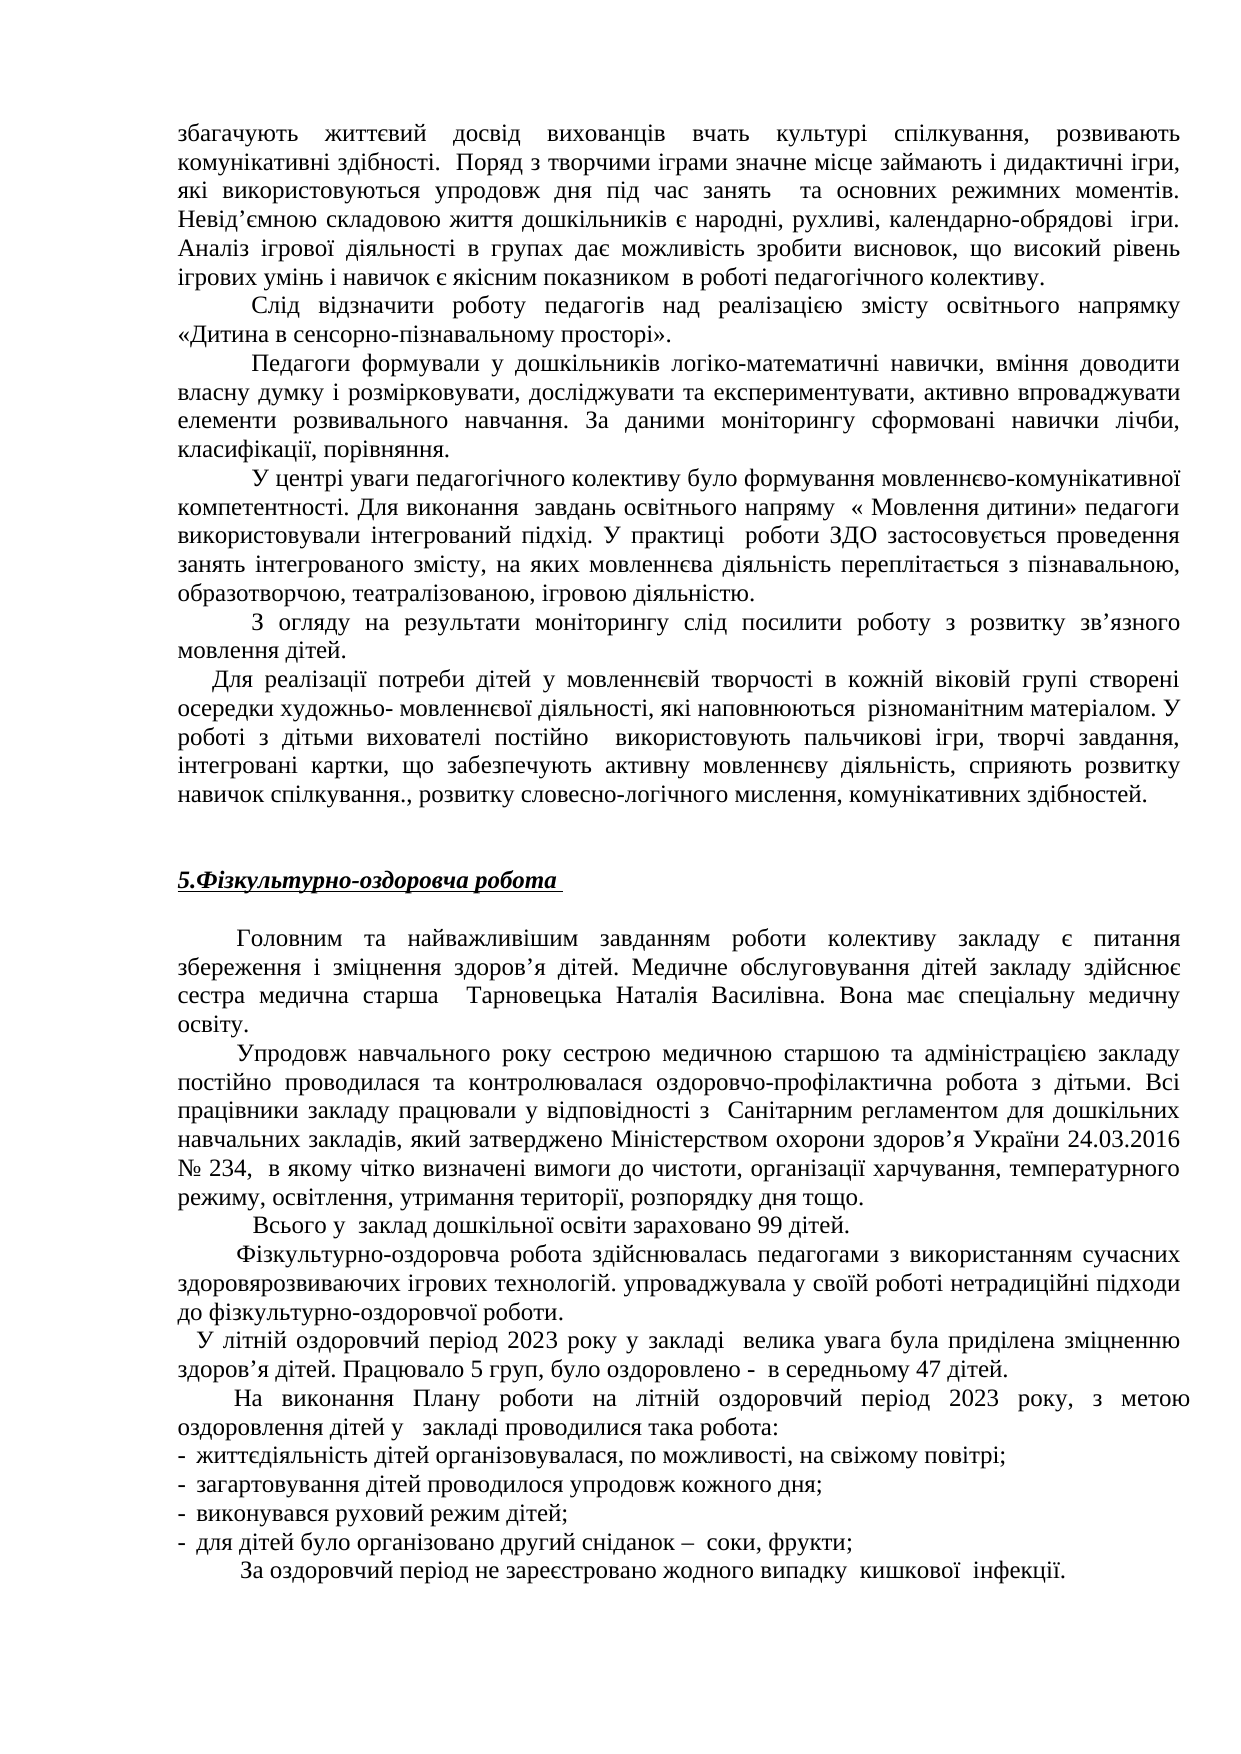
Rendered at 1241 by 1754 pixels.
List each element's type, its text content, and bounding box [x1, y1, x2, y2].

text Головним та найважливішим завданням роботи колективу закладу є питання збереження і зміцнення здоров’я дітей. Медичне обслуговування дітей закладу здійснює сестра медична старша Тарновецька Наталія Василівна. Вона має спеціальну медичну освіту. [177, 923, 1181, 1038]
list загартовування дітей проводилося упродовж кожного дня; [177, 1469, 1191, 1498]
text 5.Фізкультурно-оздоровча робота [177, 866, 1181, 894]
text Педагоги формували у дошкільників логіко-математичні навички, вміння доводити власну думку і розмірковувати, досліджувати та експериментувати, активно впроваджувати елементи розвивального навчання. За даними моніторингу сформовані навички лічби, класифікації, порівняння. [177, 348, 1181, 463]
text Всього у заклад дошкільної освіти зараховано 99 дітей. [177, 1211, 1189, 1239]
text Фізкультурно-оздоровча робота здійснювалась педагогами з використанням сучасних здоровярозвиваючих ігрових технологій. упроваджувала у своїй роботі нетрадиційні підходи до фізкультурно-оздоровчої роботи. [177, 1239, 1181, 1326]
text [177, 118, 1181, 291]
text На виконання Плану роботи на літній оздоровчий період 2023 року, з метою оздоровлення дітей у закладі проводилися така робота: [177, 1383, 1191, 1441]
list для дітей було організовано другий сніданок – соки, фрукти; [177, 1527, 1191, 1556]
text Для реалізації потреби дітей у мовленнєвій творчості в кожній віковій групі створені осередки художньо- мовленнєвої діяльності, які наповнюються різноманітним матеріалом. У роботі з дітьми вихователі постійно використовують пальчикові ігри, творчі завдання, інтегровані картки, що забезпечують активну мовленнєву діяльність, сприяють розвитку навичок спілкування., розвитку словесно-логічного мислення, комунікативних здібностей. [177, 664, 1181, 808]
text За оздоровчий період не зареєстровано жодного випадку кишкової інфекції. [177, 1556, 1181, 1584]
list виконувався руховий режим дітей; [177, 1498, 1191, 1527]
text У центрі уваги педагогічного колективу було формування мовленнєво-комунікативної компетентності. Для виконання завдань освітнього напряму « Мовлення дитини» педагоги використовували інтегрований підхід. У практиці роботи ЗДО застосовується проведення занять інтегрованого змісту, на яких мовленнєва діяльність переплітається з пізнавальною, образотворчою, театралізованою, ігровою діяльністю. [177, 463, 1181, 607]
text Слід відзначити роботу педагогів над реалізацією змісту освітнього напрямку «Дитина в сенсорно-пізнавальному просторі». [177, 291, 1181, 348]
text Упродовж навчального року сестрою медичною старшою та адміністрацією закладу постійно проводилася та контролювалася оздоровчо-профілактична робота з дітьми. Всі працівники закладу працювали у відповідності з Санітарним регламентом для дошкільних навчальних закладів, який затверджено Міністерством охорони здоров’я України 24.03.2016 № 234, в якому чітко визначені вимоги до чистоти, організації харчування, температурного режиму, освітлення, утримання території, розпорядку дня тощо. [177, 1038, 1181, 1211]
text З огляду на результати моніторингу слід посилити роботу з розвитку зв’язного мовлення дітей. [177, 607, 1181, 664]
text У літній оздоровчий період 2023 року у закладі велика увага була приділена зміцненню здоров’я дітей. Працювало 5 груп, було оздоровлено - в середньому 47 дітей. [177, 1326, 1181, 1383]
list життєдіяльність дітей організовувалася, по можливості, на свіжому повітрі; [177, 1441, 1191, 1469]
